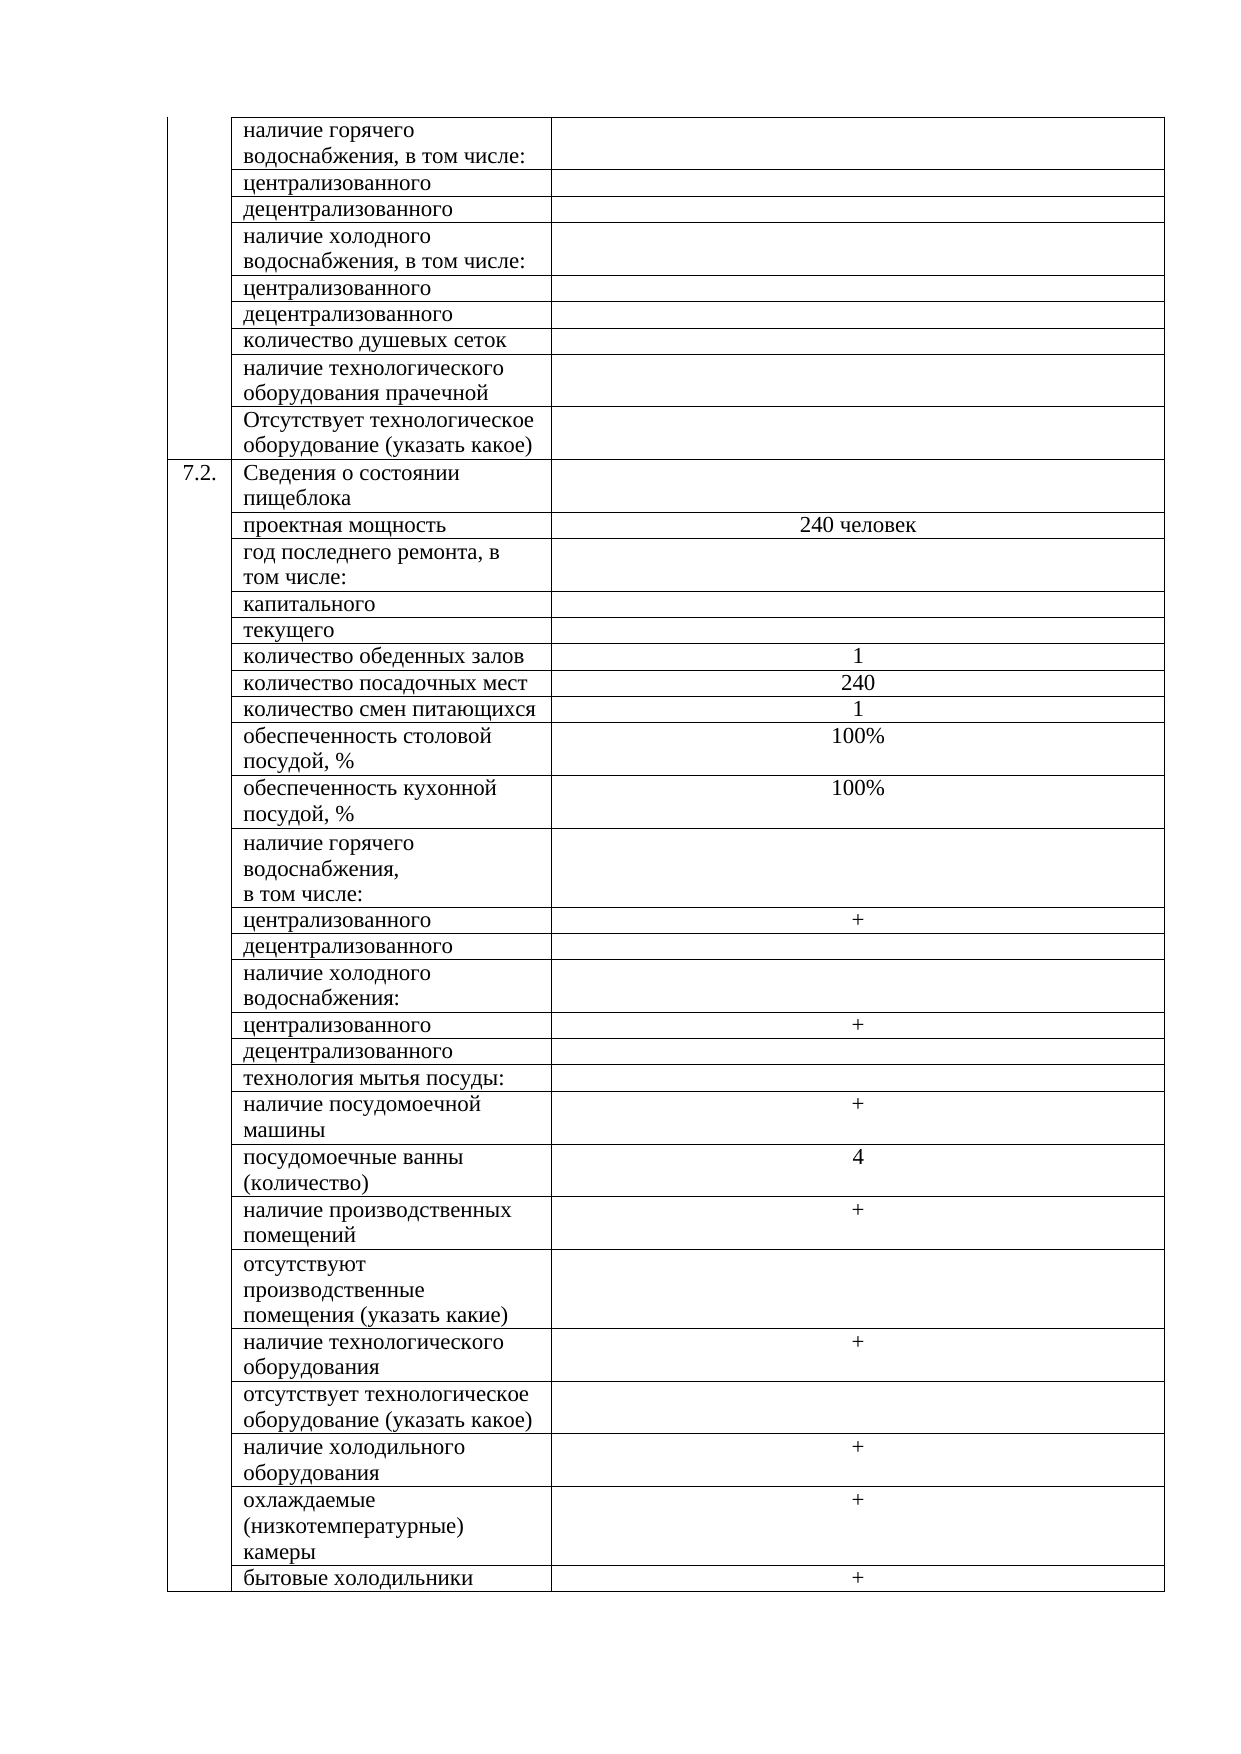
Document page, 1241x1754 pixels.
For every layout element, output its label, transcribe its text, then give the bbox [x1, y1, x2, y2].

table_cell [552, 592, 1164, 617]
table_cell отсутствуют производственные помещения (указать какие) [232, 1250, 551, 1328]
table_cell [552, 934, 1164, 959]
table_cell [552, 329, 1164, 354]
table_cell централизованного [232, 170, 551, 196]
table_cell [552, 618, 1164, 643]
table_cell количество смен питающихся [232, 697, 551, 722]
table_cell централизованного [232, 1013, 551, 1038]
table_cell наличие холодного водоснабжения: [232, 960, 551, 1012]
table_cell децентрализованного [232, 302, 551, 327]
table_cell Отсутствует технологическое оборудование (указать какое) [232, 407, 551, 459]
table_cell наличие холодного водоснабжения, в том числе: [232, 223, 551, 275]
table_cell + [552, 1329, 1164, 1381]
table_cell [552, 223, 1164, 275]
table_cell бытовые холодильники [232, 1566, 551, 1591]
table_cell обеспеченность столовой посудой, % [232, 723, 551, 775]
table_cell [552, 276, 1164, 301]
table_cell 7.2. [168, 460, 231, 1591]
table_cell [552, 960, 1164, 1012]
table_cell наличие горячего водоснабжения, в том числе: [232, 829, 551, 907]
table_cell наличие производственных помещений [232, 1197, 551, 1249]
table_cell обеспеченность кухонной посудой, % [232, 776, 551, 827]
table_cell [552, 355, 1164, 406]
table_cell [552, 170, 1164, 196]
table_cell 4 [552, 1145, 1164, 1196]
table_cell + [552, 1566, 1164, 1591]
table_cell 1 [552, 697, 1164, 722]
table_cell год последнего ремонта, в том числе: [232, 539, 551, 591]
table_cell 100% [552, 723, 1164, 775]
table_cell текущего [232, 618, 551, 643]
table_cell 100% [552, 776, 1164, 827]
table_cell 240 [552, 671, 1164, 696]
table_cell охлаждаемые (низкотемпературные) камеры [232, 1487, 551, 1565]
table_cell 1 [552, 644, 1164, 669]
table_cell + [552, 1487, 1164, 1565]
table_cell проектная мощность [232, 513, 551, 538]
table_cell [552, 302, 1164, 327]
table_cell посудомоечные ванны (количество) [232, 1145, 551, 1196]
table_cell 240 человек [552, 513, 1164, 538]
table_cell [552, 1382, 1164, 1433]
table_cell [552, 1065, 1164, 1091]
table_cell количество обеденных залов [232, 644, 551, 669]
table_header [552, 118, 1164, 169]
table_cell [552, 197, 1164, 222]
table_cell + [552, 1434, 1164, 1486]
table_cell количество посадочных мест [232, 671, 551, 696]
table_cell децентрализованного [232, 1039, 551, 1064]
table_cell децентрализованного [232, 197, 551, 222]
table_cell [552, 407, 1164, 459]
table_cell Сведения о состоянии пищеблока [232, 460, 551, 512]
table_cell децентрализованного [232, 934, 551, 959]
table_cell наличие посудомоечной машины [232, 1092, 551, 1143]
table_cell централизованного [232, 908, 551, 933]
table_cell [552, 829, 1164, 907]
table_cell капитального [232, 592, 551, 617]
table_cell + [552, 908, 1164, 933]
table_cell отсутствует технологическое оборудование (указать какое) [232, 1382, 551, 1433]
table_cell [552, 460, 1164, 512]
table_cell наличие технологического оборудования прачечной [232, 355, 551, 406]
table_header наличие горячего водоснабжения, в том числе: [232, 118, 551, 169]
table_cell + [552, 1092, 1164, 1143]
table_cell + [552, 1013, 1164, 1038]
table_header [168, 117, 231, 459]
table_cell [552, 1250, 1164, 1328]
table_cell + [552, 1197, 1164, 1249]
table_cell технология мытья посуды: [232, 1065, 551, 1091]
table_cell [552, 1039, 1164, 1064]
table_cell [552, 539, 1164, 591]
table_cell количество душевых сеток [232, 329, 551, 354]
table_cell наличие технологического оборудования [232, 1329, 551, 1381]
table_cell централизованного [232, 276, 551, 301]
table_cell наличие холодильного оборудования [232, 1434, 551, 1486]
